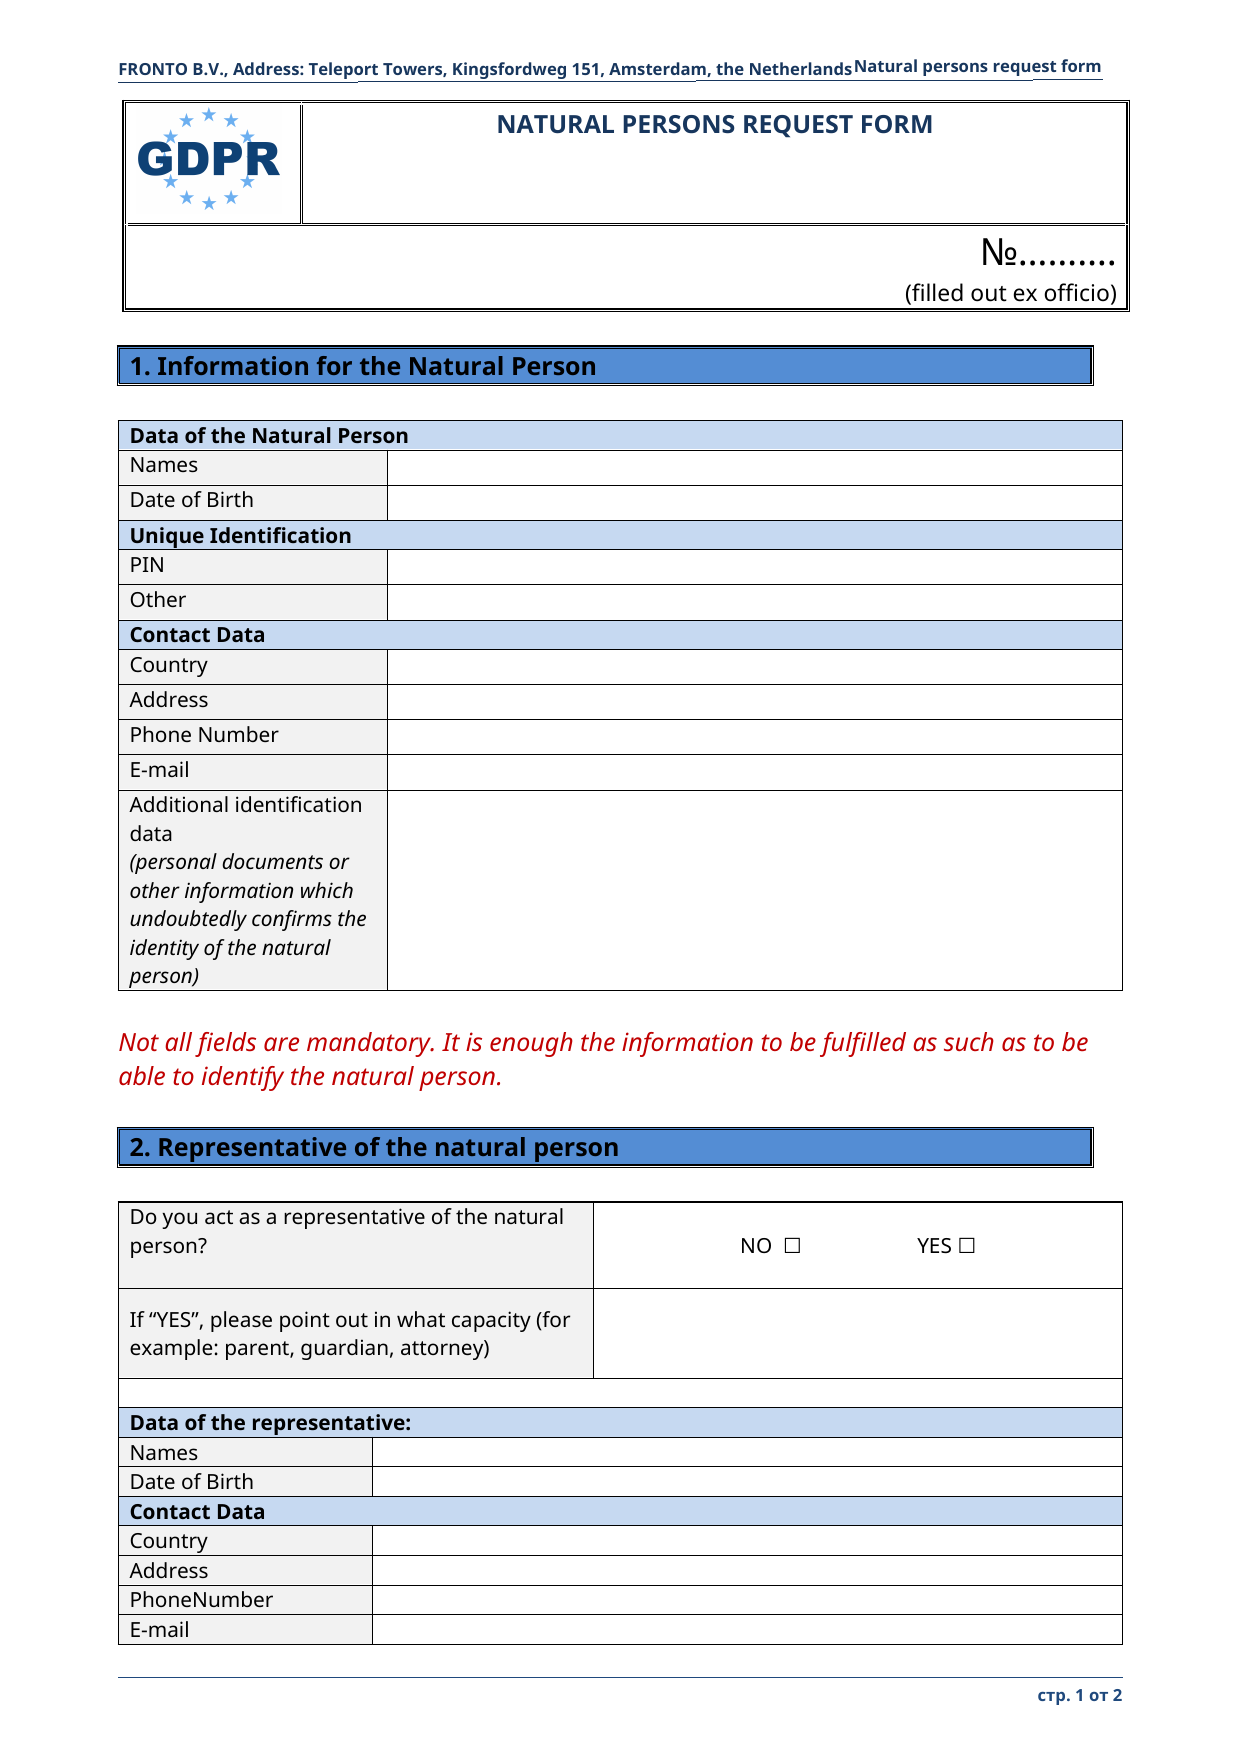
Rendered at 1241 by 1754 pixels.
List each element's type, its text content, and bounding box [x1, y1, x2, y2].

table_cell Names [119, 451, 387, 484]
table_cell [373, 1586, 1122, 1614]
table_cell Data of the representative: [119, 1408, 1122, 1437]
table_cell [388, 550, 1122, 584]
table_cell E-mail [119, 755, 387, 789]
table_header NATURAL PERSONS REQUEST FORM [302, 103, 1126, 222]
table_cell If “YES”, please point out in what capacity (for example: parent, guardian, attorney) [119, 1289, 593, 1377]
table_cell [388, 486, 1122, 520]
table_cell Country [119, 1526, 372, 1555]
table_cell [373, 1615, 1122, 1644]
table_cell [388, 720, 1122, 754]
table_cell [388, 791, 1122, 989]
table_cell Address [119, 685, 387, 719]
table_cell [388, 650, 1122, 684]
table_cell Country [119, 650, 387, 684]
table_cell Contact Data [119, 1497, 1122, 1525]
table_header Data of the Natural Person [119, 421, 1122, 449]
table_cell Names [119, 1438, 372, 1466]
table_cell [388, 755, 1122, 789]
table_cell [388, 451, 1122, 484]
table_cell PIN [119, 550, 387, 584]
table_cell [373, 1438, 1122, 1466]
table_cell [388, 685, 1122, 719]
picture [135, 103, 283, 214]
table_cell [373, 1467, 1122, 1496]
table_cell Additional identification data (personal documents or other information which undoubtedly confirms the identity of the natural person) [119, 791, 387, 989]
table_header Do you act as a representative of the natural person? [119, 1203, 593, 1288]
table_cell [388, 585, 1122, 619]
table_cell PhoneNumber [119, 1586, 372, 1614]
table_header [126, 103, 302, 222]
table_cell Other [119, 585, 387, 619]
table_cell [594, 1289, 1122, 1377]
table_header NO YES [594, 1203, 1122, 1288]
table_cell E-mail [119, 1615, 372, 1644]
table_cell Address [119, 1556, 372, 1584]
table_cell [373, 1526, 1122, 1555]
table_cell Contact Data [119, 621, 1122, 649]
table_cell [119, 1379, 1122, 1407]
table_cell Phone Number [119, 720, 387, 754]
table_header 2. Representative of the natural person [120, 1130, 1090, 1164]
table_header 1. Information for the Natural Person [120, 349, 1090, 383]
table_cell Date of Birth [119, 1467, 372, 1496]
text Not all fields are mandatory. It is enough the information to be fulfilled as such as to be able to identify the natural person. [118, 1025, 1122, 1093]
table_cell [373, 1556, 1122, 1584]
table_cell Date of Birth [119, 486, 387, 520]
table_cell №………. (filled out ex officio) [126, 223, 1127, 308]
table_cell Unique Identification [119, 521, 1122, 549]
